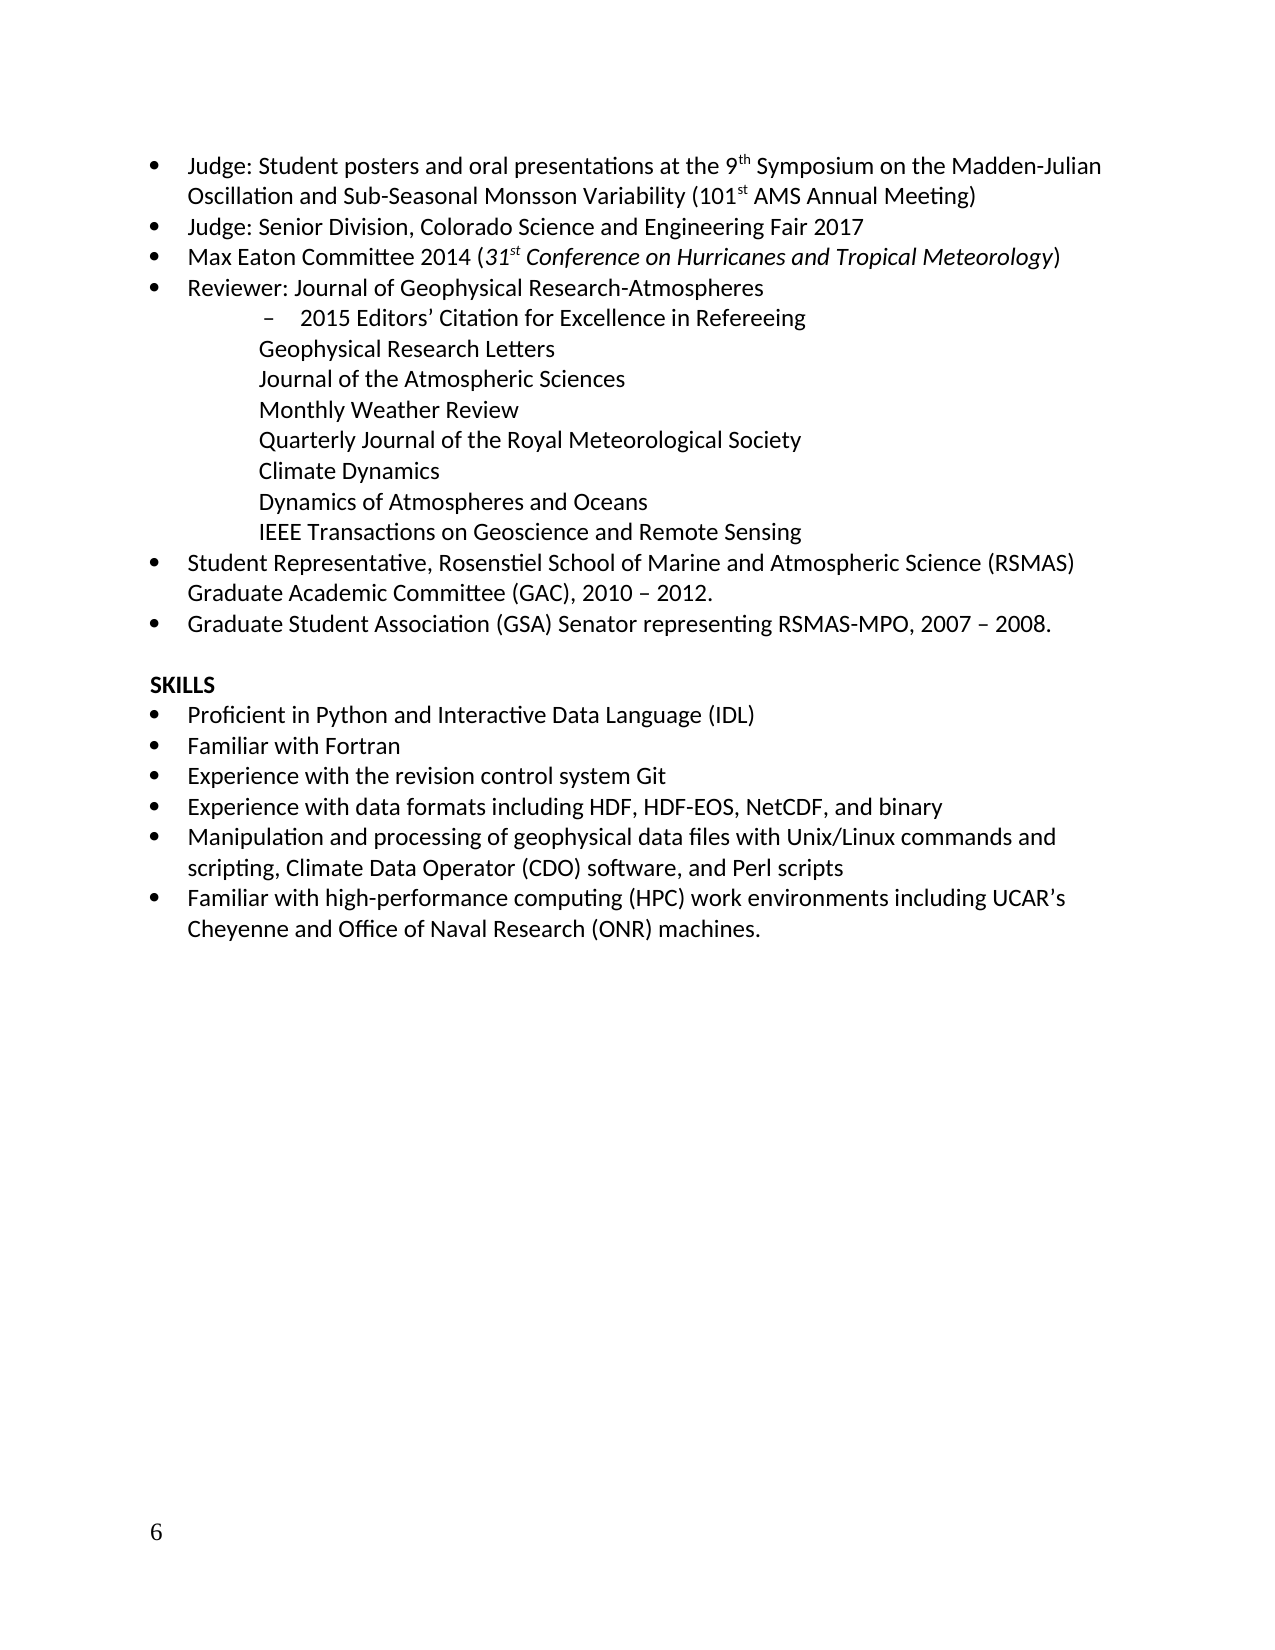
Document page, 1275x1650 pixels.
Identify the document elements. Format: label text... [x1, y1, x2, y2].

text IEEE Transactions on Geoscience and Remote Sensing [253, 516, 1125, 547]
text SKILLS [150, 669, 1125, 699]
list Familiar with Fortran [150, 730, 1125, 760]
text Climate Dynamics [253, 455, 1125, 486]
list Reviewer: Journal of Geophysical Research-Atmospheres [150, 272, 1125, 303]
text Journal of the Atmospheric Sciences [253, 364, 1125, 394]
text Quarterly Journal of the Royal Meteorological Society [253, 425, 1125, 455]
list 2015 Editors’ Citation for Excellence in Refereeing [262, 303, 1125, 333]
list Proficient in Python and Interactive Data Language (IDL) [150, 699, 1125, 730]
list Experience with the revision control system Git [150, 760, 1125, 791]
list Familiar with high-performance computing (HPC) work environments including UCAR’s Cheyenne and Office of Naval Research (ONR) machines. [150, 882, 1125, 943]
list Judge: Senior Division, Colorado Science and Engineering Fair 2017 [150, 211, 1125, 242]
list Manipulation and processing of geophysical data files with Unix/Linux commands and scripting, Climate Data Operator (CDO) software, and Perl scripts [150, 821, 1125, 882]
list Graduate Student Association (GSA) Senator representing RSMAS-MPO, 2007 – 2008. [150, 608, 1125, 638]
list Experience with data formats including HDF, HDF-EOS, NetCDF, and binary [150, 791, 1125, 821]
list Max Eaton Committee 2014 (31st Conference on Hurricanes and Tropical Meteorology) [150, 242, 1125, 272]
text Monthly Weather Review [253, 394, 1125, 425]
text Geophysical Research Letters [253, 333, 1125, 364]
list Student Representative, Rosenstiel School of Marine and Atmospheric Science (RSMAS) Graduate Academic Committee (GAC), 2010 – 2012. [150, 547, 1125, 608]
text Dynamics of Atmospheres and Oceans [253, 486, 1125, 516]
list Judge: Student posters and oral presentations at the 9th Symposium on the Madden-Julian Oscillation and Sub-Seasonal Monsson Variability (101st AMS Annual Meeting) [150, 150, 1125, 211]
